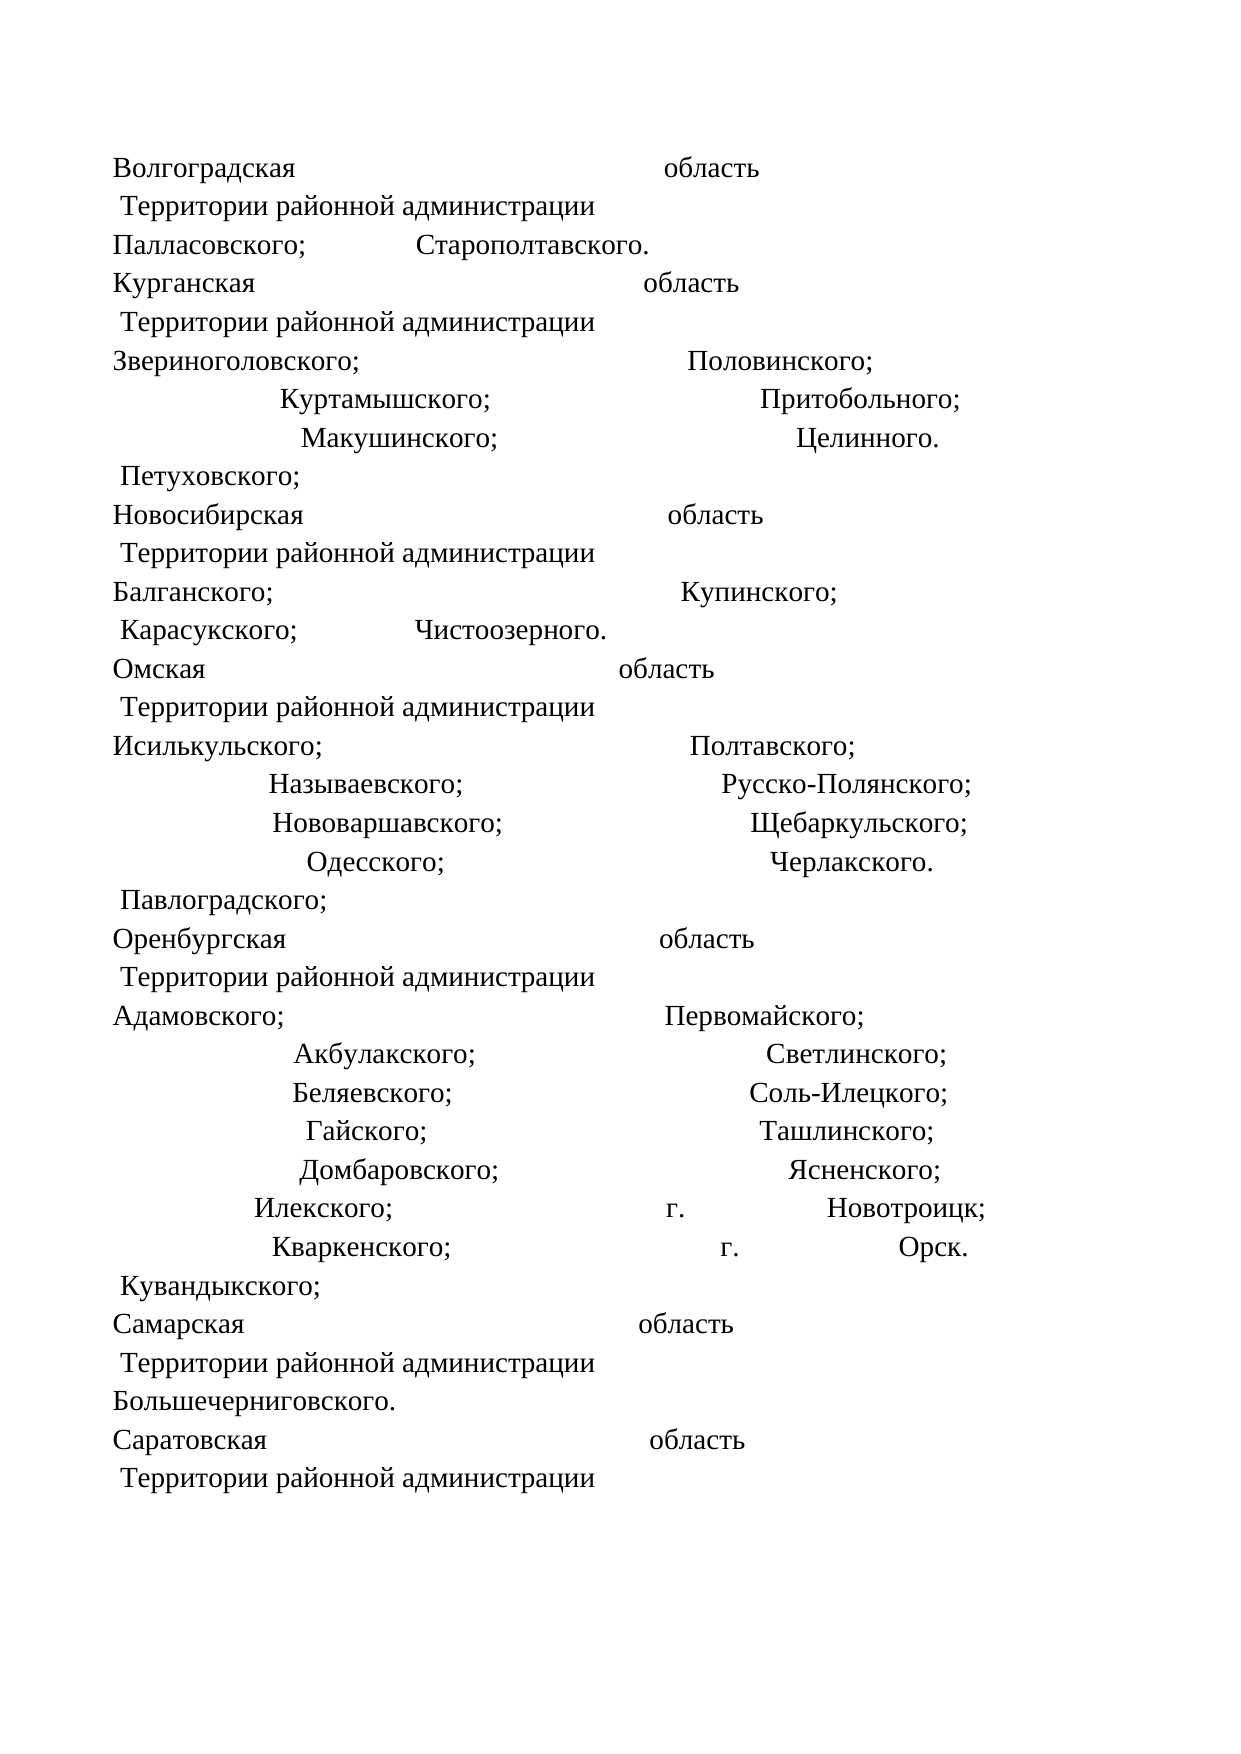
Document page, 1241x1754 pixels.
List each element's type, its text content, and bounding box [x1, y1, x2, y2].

text Палласовского; Старополтавского. [112, 227, 1128, 261]
text Оренбургская область Территории районной администрации [112, 921, 1128, 993]
text Волгоградская область Территории районной администрации [112, 150, 1128, 222]
text Саратовская область Территории районной администрации [112, 1422, 1128, 1494]
text Балганского; Купинского; Карасукского; Чистоозерного. [112, 574, 1128, 646]
text Большечерниговского. [112, 1383, 1128, 1417]
text Звериноголовского; Половинского; Куртамышского; Притобольного; Макушинского; Целинного. Петуховского; [112, 343, 1128, 492]
text Исилькульского; Полтавского; Называевского; Русско-Полянского; Нововаршавского; Щебаркульского; Одесского; Черлакского. Павлоградского; [112, 728, 1128, 916]
text Курганская область Территории районной администрации [112, 266, 1128, 338]
text Омская область Территории районной администрации [112, 651, 1128, 723]
text Самарская область Территории районной администрации [112, 1306, 1128, 1378]
text Новосибирская область Территории районной администрации [112, 497, 1128, 569]
text Адамовского; Первомайского; Акбулакского; Светлинского; Беляевского; Соль-Илецкого; Гайского; Ташлинского; Домбаровского; Ясненского; Илекского; г. Новотроицк; Кваркенского; г. Орск. Кувандыкского; [112, 998, 1128, 1301]
